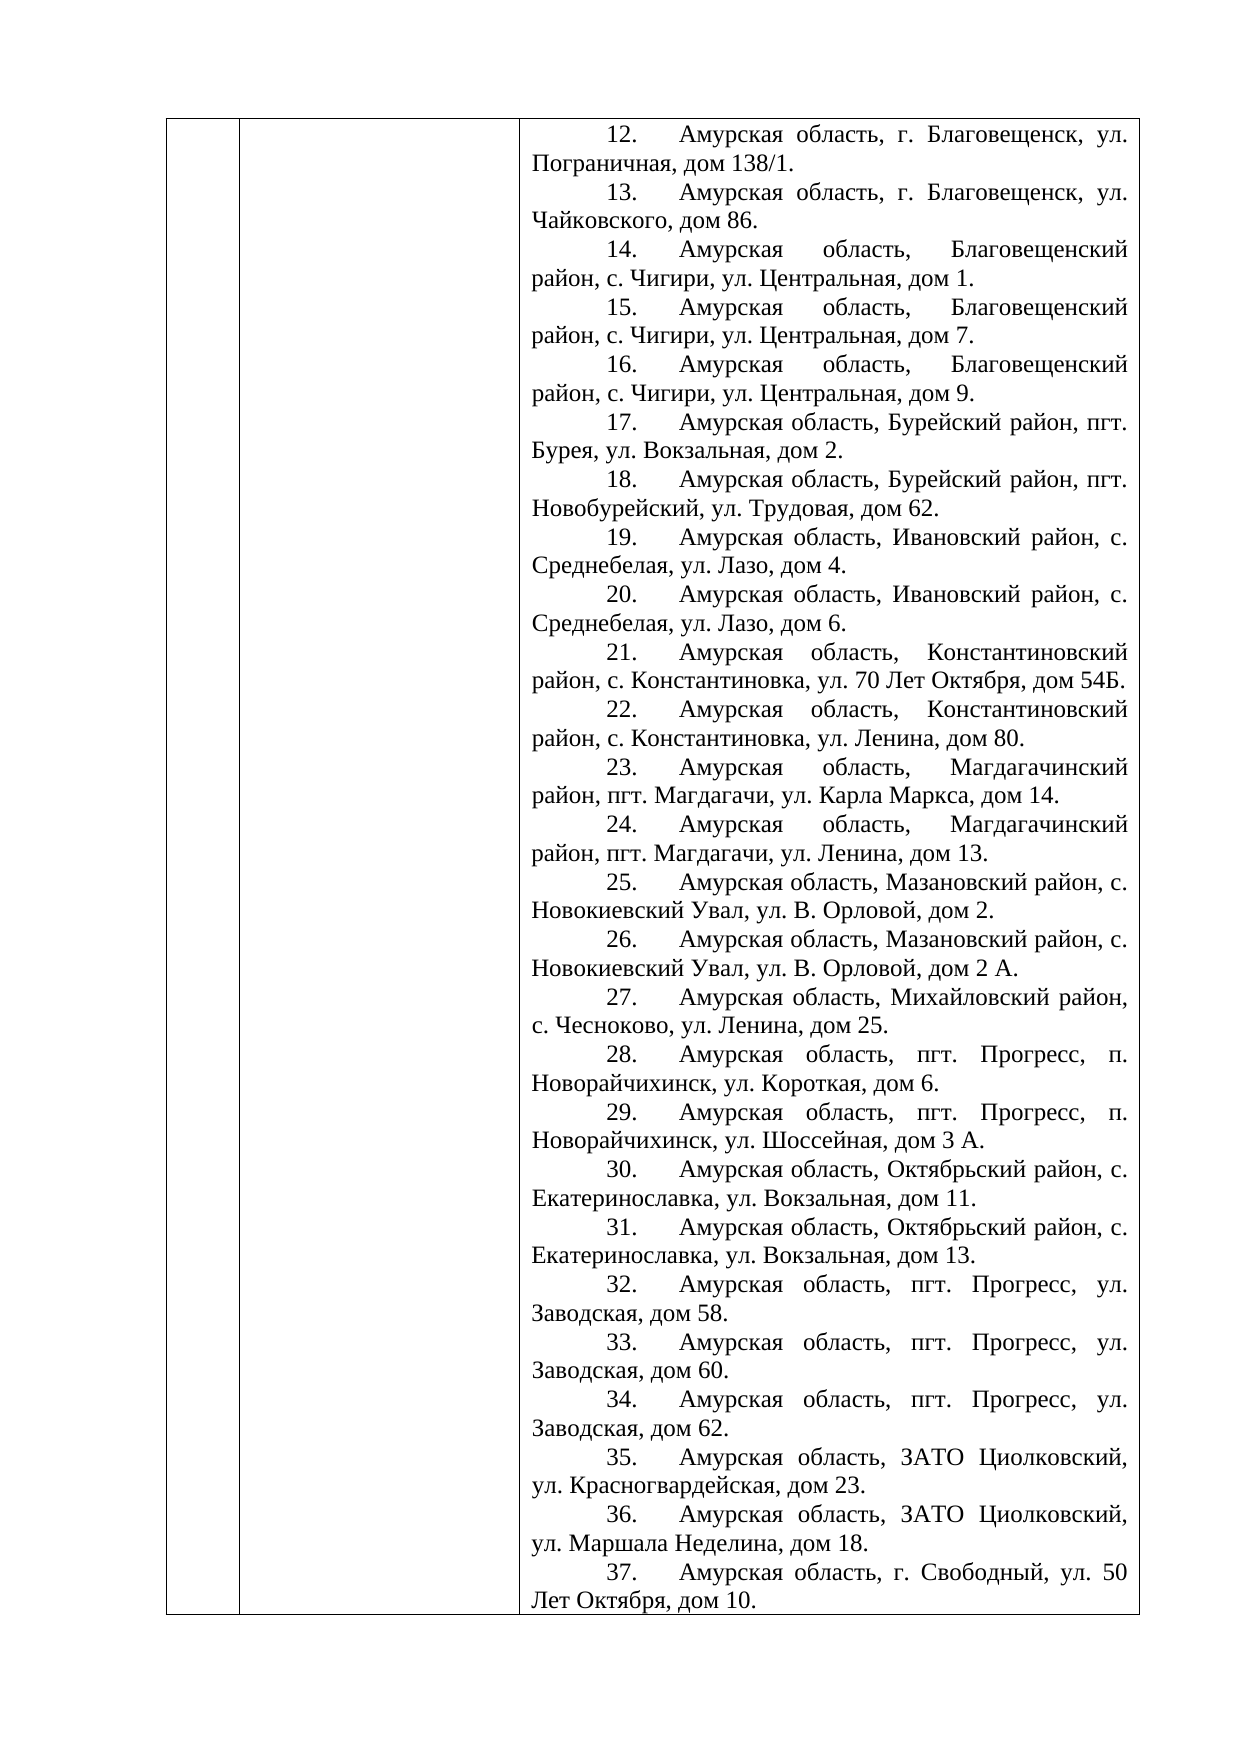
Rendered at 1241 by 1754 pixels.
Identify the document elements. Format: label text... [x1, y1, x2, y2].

table_cell 9 [167, 119, 239, 1614]
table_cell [520, 119, 1139, 1614]
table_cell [240, 119, 519, 1614]
